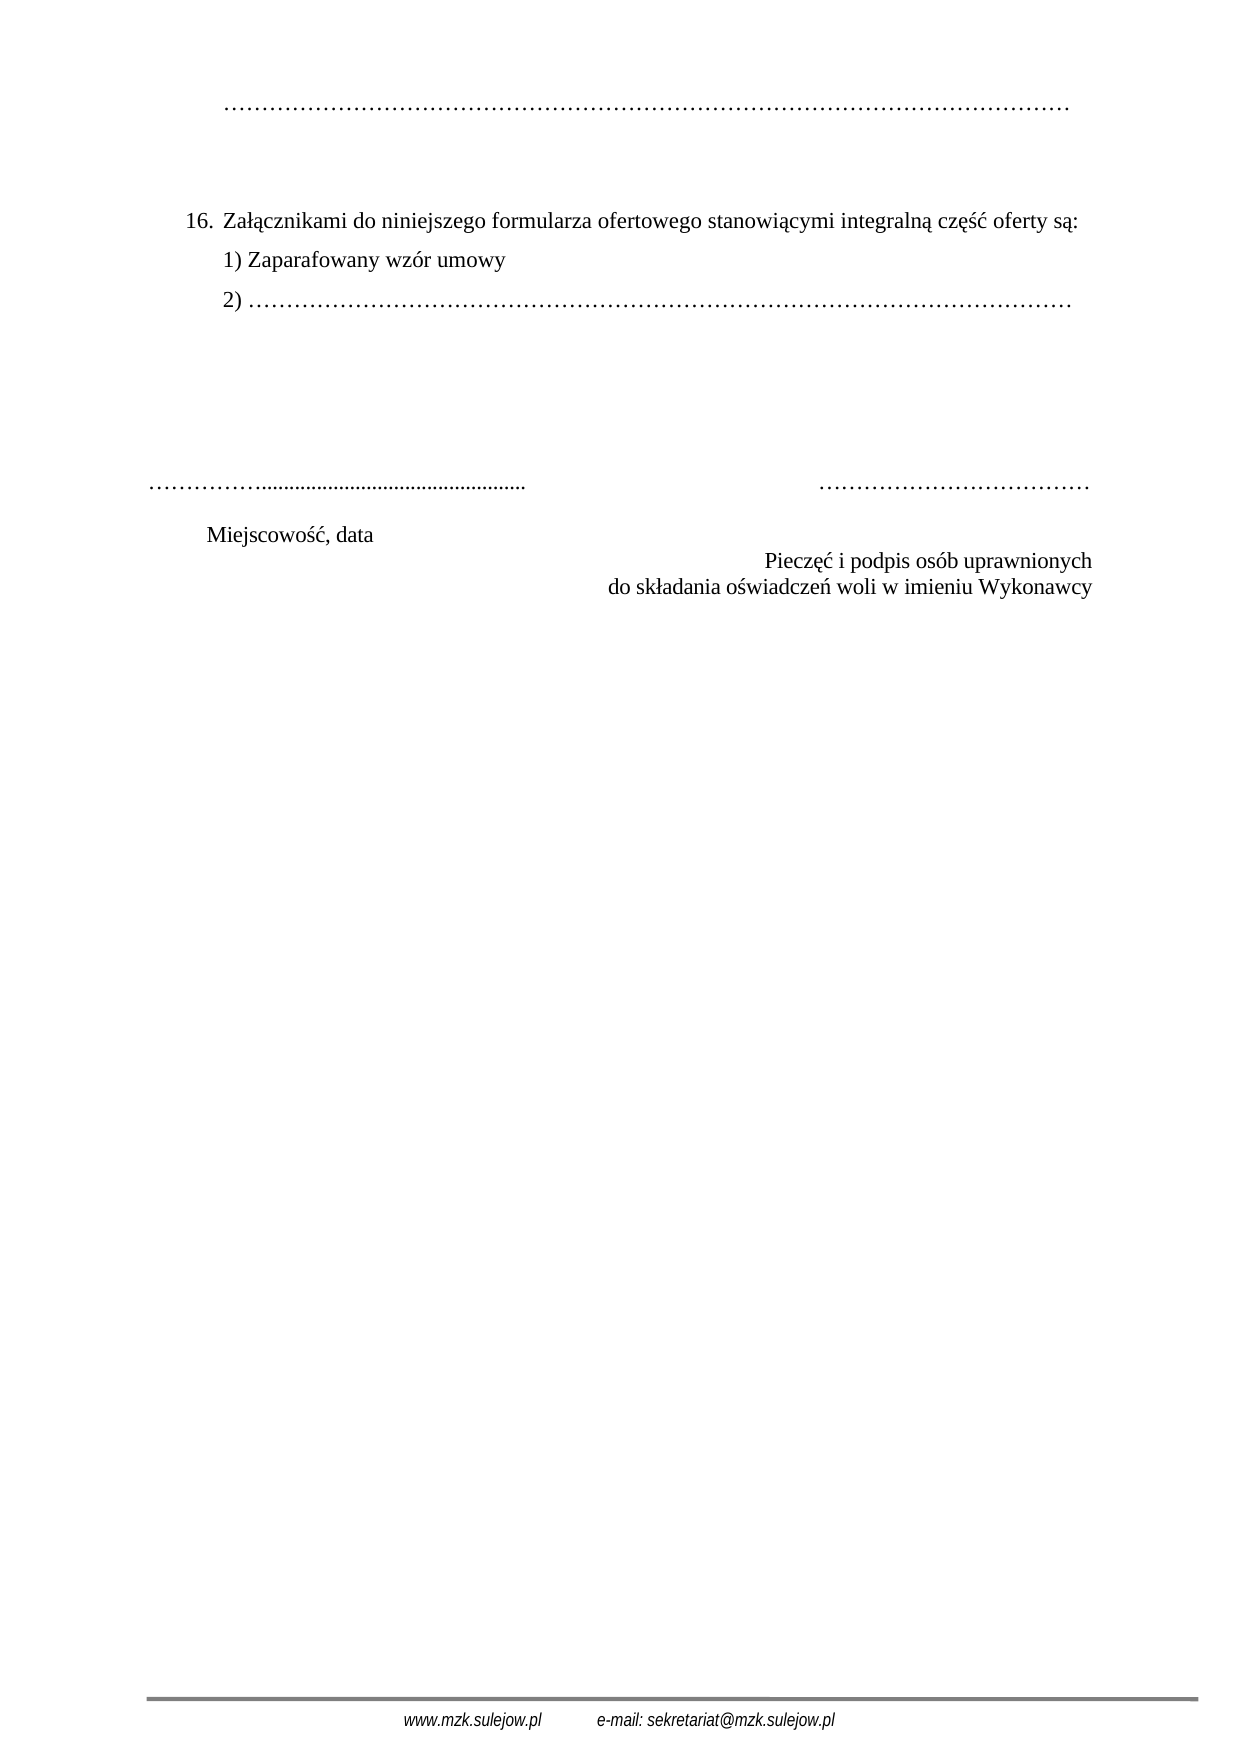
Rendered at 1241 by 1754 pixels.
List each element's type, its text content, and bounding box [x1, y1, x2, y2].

text do składania oświadczeń woli w imieniu Wykonawcy [148, 573, 1092, 600]
text 2) ……………………………………………………………………………………………… [223, 286, 1092, 312]
text Miejscowość, data Pieczęć i podpis osób uprawnionych [148, 521, 1092, 573]
text 1) Zaparafowany wzór umowy [223, 247, 1092, 273]
list Załącznikami do niniejszego formularza ofertowego stanowiącymi integralną część oferty są: [185, 207, 1092, 233]
text ………………………………………………………………………………………………… [223, 89, 1092, 115]
text ……………................................................ ……………………………… [148, 444, 1092, 494]
